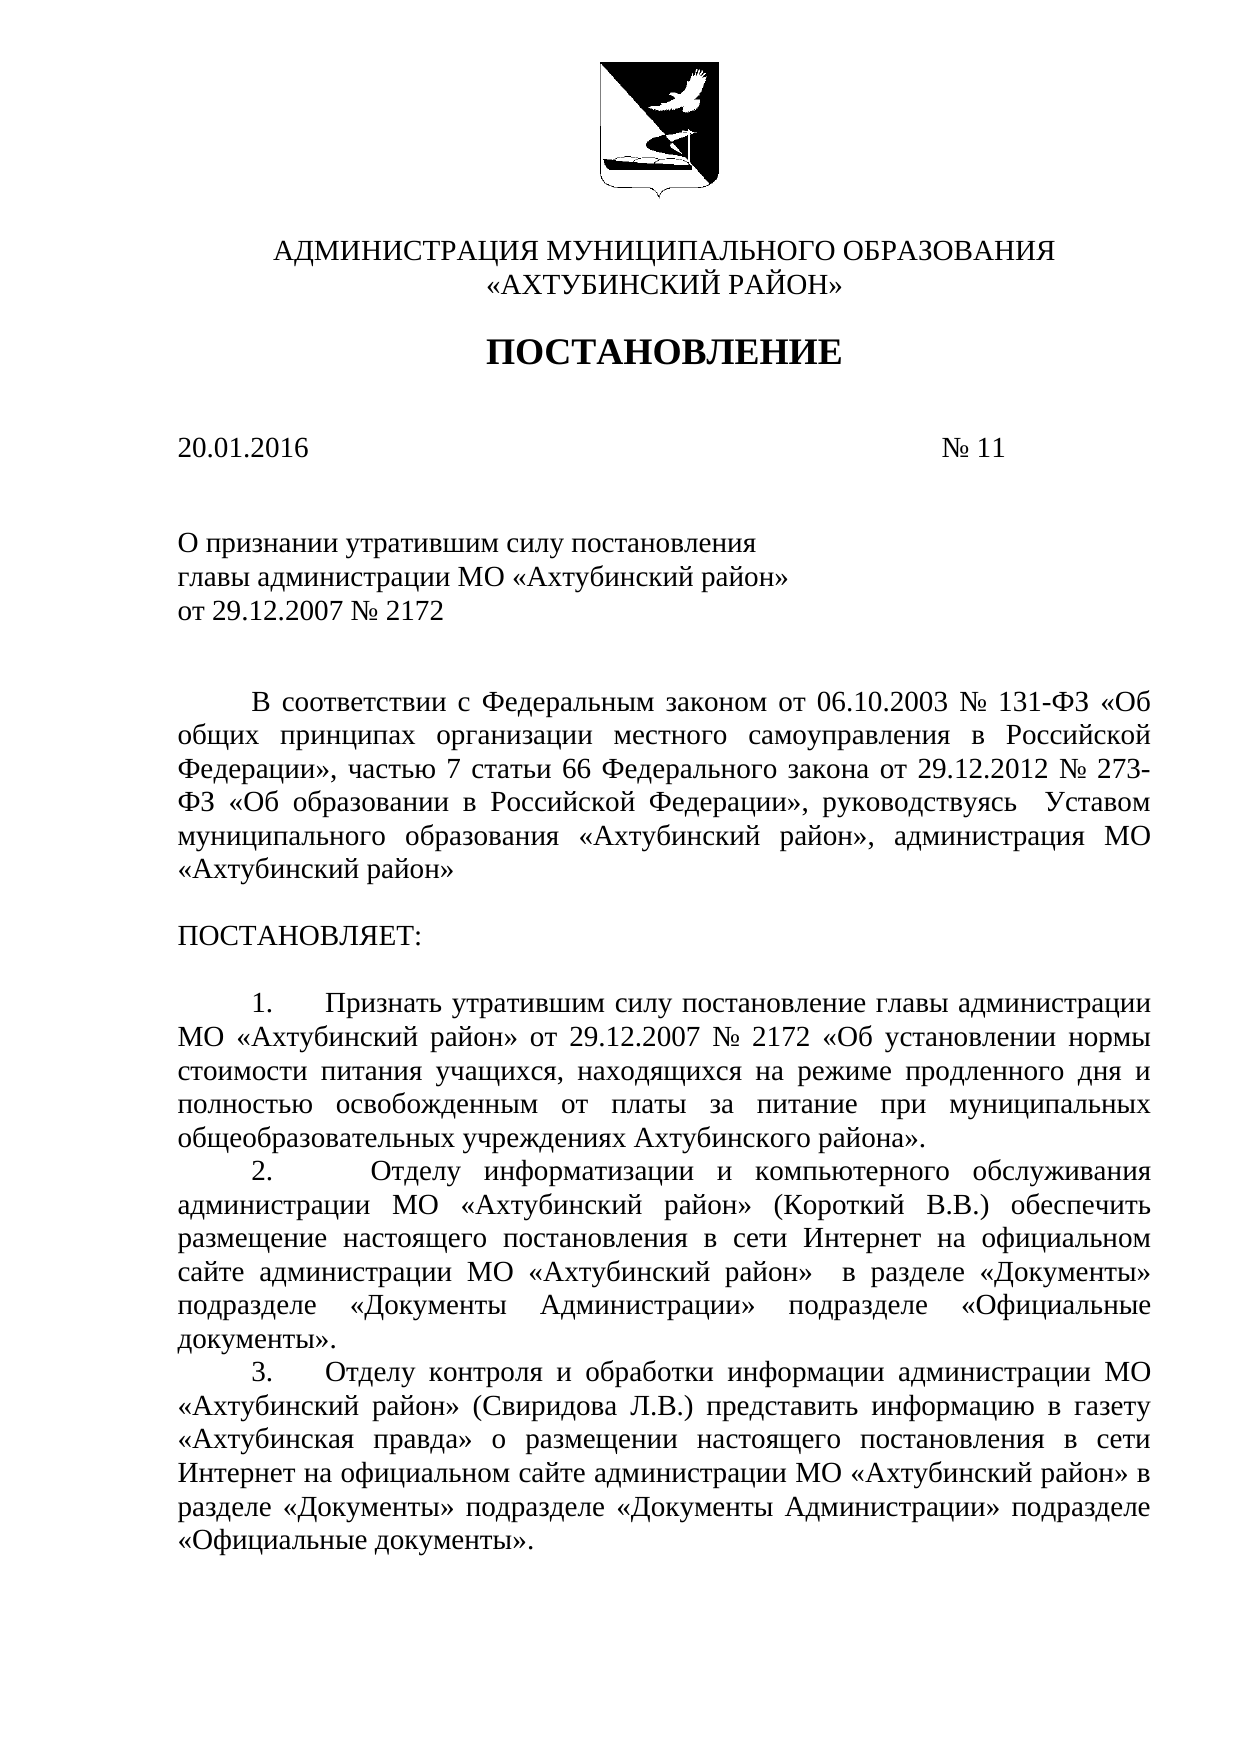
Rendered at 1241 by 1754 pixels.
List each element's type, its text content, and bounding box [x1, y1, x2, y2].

text О признании утратившим силу постановления [177, 526, 1152, 559]
text ПОСТАНОВЛЯЕТ: [177, 918, 1152, 952]
title ПОСТАНОВЛЕНИЕ [177, 329, 1152, 372]
list Отделу информатизации и компьютерного обслуживания администрации МО «Ахтубинский район» (Короткий В.В.) обеспечить размещение настоящего постановления в сети Интернет на официальном сайте администрации МО «Ахтубинский район» в разделе «Документы» подразделе «Документы Администрации» подразделе «Официальные документы». [177, 1153, 1152, 1354]
title «АХТУБИНСКИЙ РАЙОН» [177, 267, 1152, 300]
list Отделу контроля и обработки информации администрации МО «Ахтубинский район» (Свиридова Л.В.) представить информацию в газету «Ахтубинская правда» о размещении настоящего постановления в сети Интернет на официальном сайте администрации МО «Ахтубинский район» в разделе «Документы» подразделе «Документы Администрации» подразделе «Официальные документы». [177, 1354, 1152, 1556]
text В соответствии с Федеральным законом от 06.10.2003 № 131-ФЗ «Об общих принципах организации местного самоуправления в Российской Федерации», частью 7 статьи 66 Федерального закона от 29.12.2012 № 273-ФЗ «Об образовании в Российской Федерации», руководствуясь Уставом муниципального образования «Ахтубинский район», администрация МО «Ахтубинский район» [177, 684, 1152, 885]
text от 29.12.2007 № 2172 [177, 593, 1152, 626]
text главы администрации МО «Ахтубинский район» [177, 559, 1152, 593]
picture [598, 62, 737, 199]
list Признать утратившим силу постановление главы администрации МО «Ахтубинский район» от 29.12.2007 № 2172 «Об установлении нормы стоимости питания учащихся, находящихся на режиме продленного дня и полностью освобожденным от платы за питание при муниципальных общеобразовательных учреждениях Ахтубинского района». [177, 986, 1152, 1153]
title АДМИНИСТРАЦИЯ МУНИЦИПАЛЬНОГО ОБРАЗОВАНИЯ [177, 233, 1152, 267]
text 20.01.2016 № 11 [177, 430, 1152, 463]
